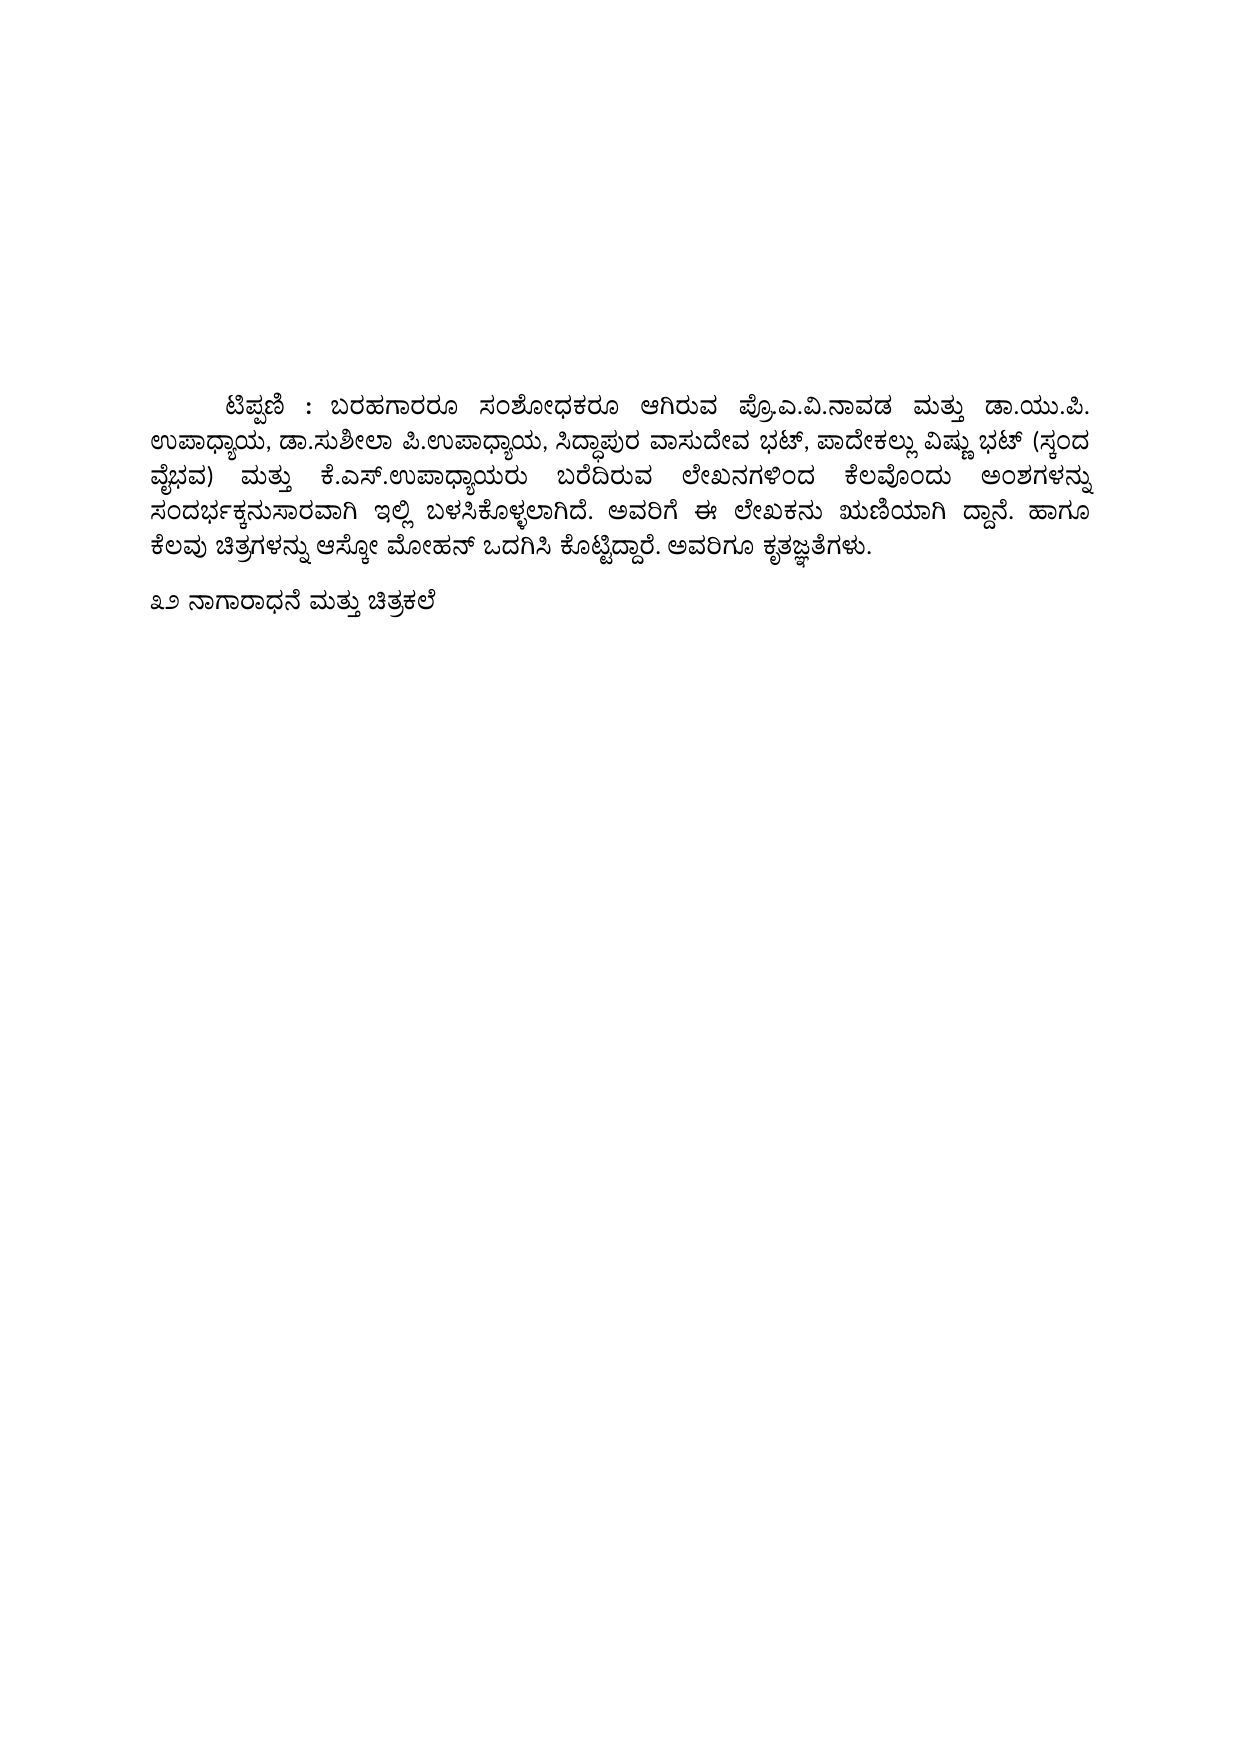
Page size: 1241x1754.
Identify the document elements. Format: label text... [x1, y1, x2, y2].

text ೩೨ ನಾಗಾರಾಧನೆ ಮತ್ತು ಚಿತ್ರಕಲೆ [150, 586, 1090, 615]
text ಟಿಪ್ಪಣಿ : ಬರಹಗಾರರೂ ಸಂಶೋಧಕರೂ ಆಗಿರುವ ಪ್ರೊ.ಎ.ವಿ.ನಾವಡ ಮತ್ತು ಡಾ.ಯು.ಪಿ. ಉಪಾಧ್ಯಾಯ, ಡಾ.ಸುಶೀಲಾ ಪಿ.ಉಪಾಧ್ಯಾಯ, ಸಿದ್ಧಾಪುರ ವಾಸುದೇವ ಭಟ್, ಪಾದೇಕಲ್ಲು ವಿಷ್ಣು ಭಟ್ (ಸ್ಕಂದ ವೈಭವ) ಮತ್ತು ಕೆ.ಎಸ್.ಉಪಾಧ್ಯಾಯರು ಬರೆದಿರುವ ಲೇಖನಗಳಿಂದ ಕೆಲವೊಂದು ಅಂಶಗಳನ್ನು ಸಂದರ್ಭಕ್ಕನುಸಾರವಾಗಿ ಇಲ್ಲಿ ಬಳಸಿಕೊಳ್ಳಲಾಗಿದೆ. ಅವರಿಗೆ ಈ ಲೇಖಕನು ಋಣಿಯಾಗಿ ದ್ದಾನೆ. ಹಾಗೂ ಕೆಲವು ಚಿತ್ರಗಳನ್ನು ಆಸ್ಕೋ ಮೋಹನ್ ಒದಗಿಸಿ ಕೊಟ್ಟಿದ್ದಾರೆ. ಅವರಿಗೂ ಕೃತಜ್ಞತೆಗಳು. [150, 390, 1090, 561]
